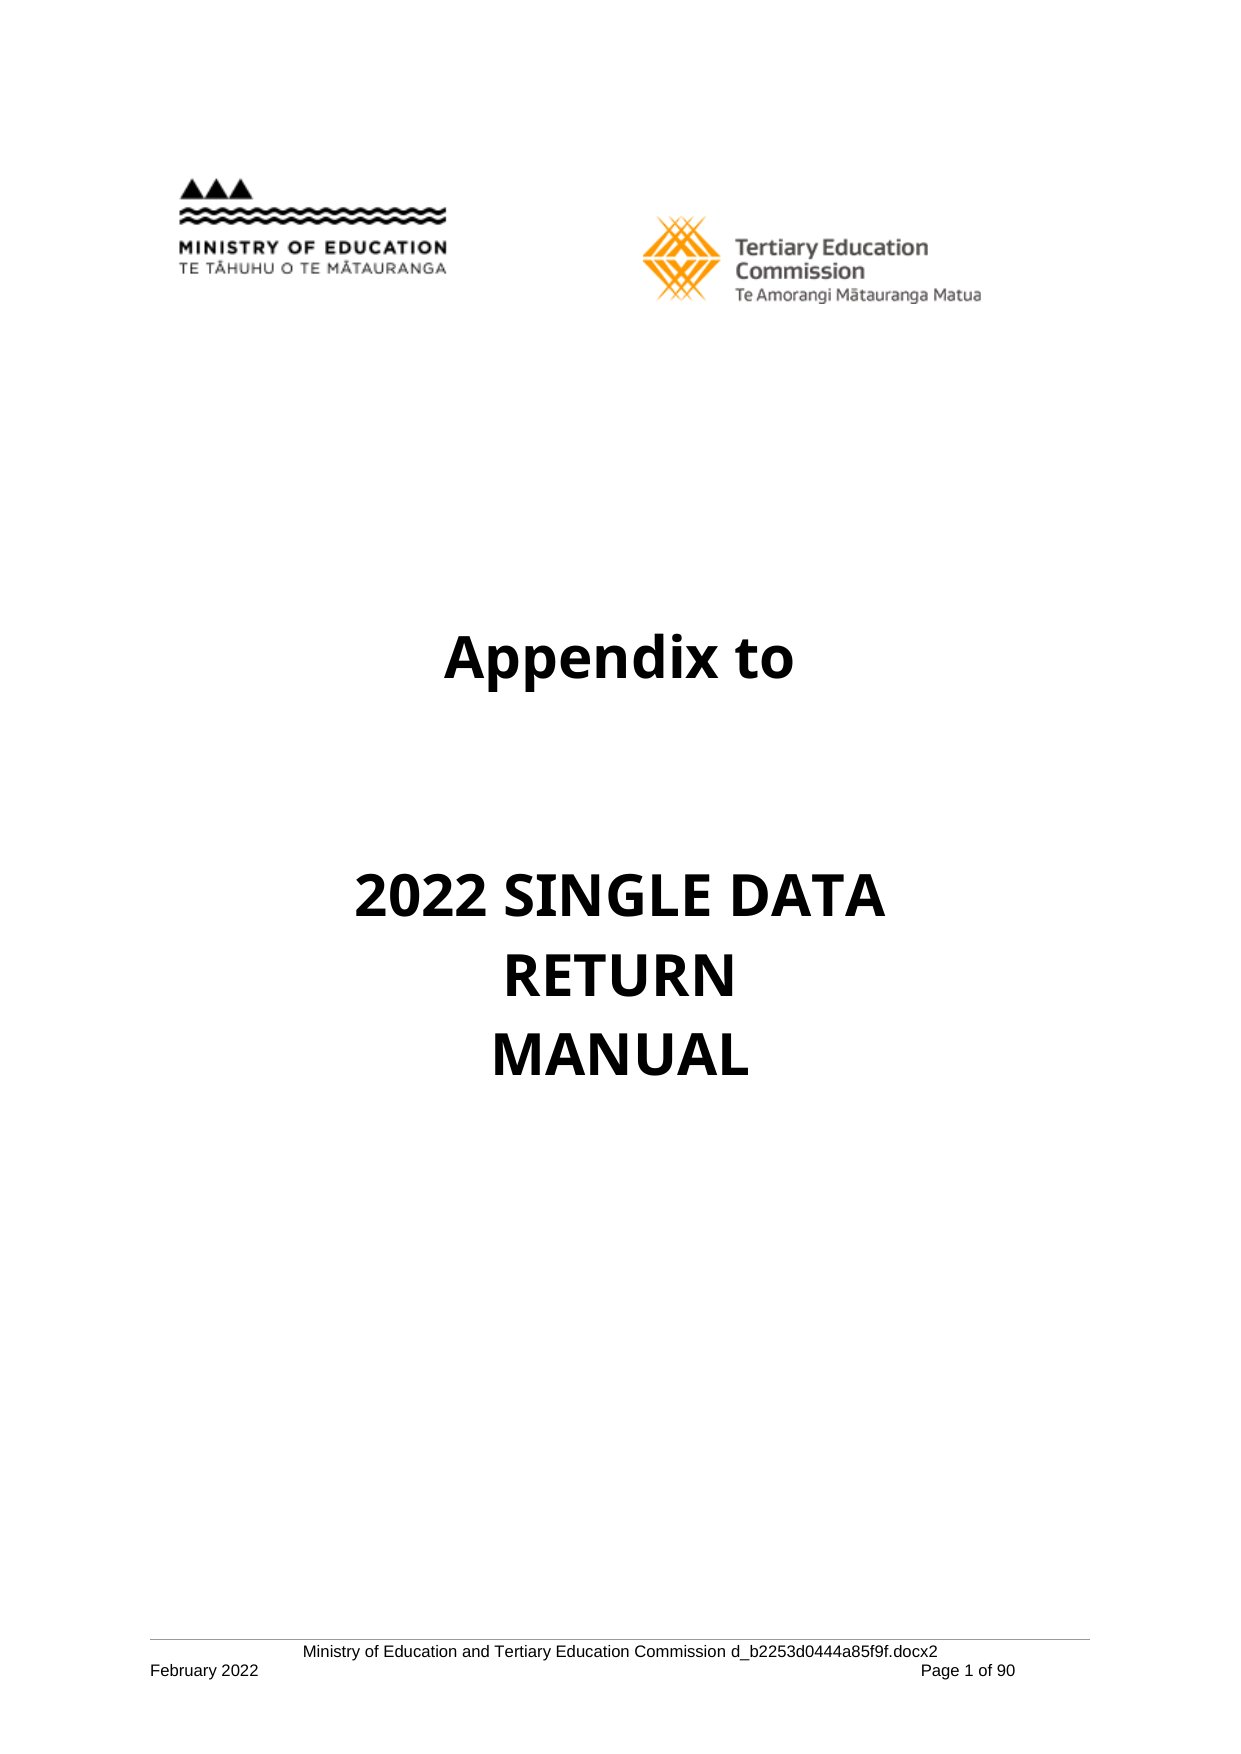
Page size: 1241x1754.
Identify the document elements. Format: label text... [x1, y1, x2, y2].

picture [150, 150, 476, 304]
text RETURN [150, 934, 1090, 1013]
text Appendix to [150, 616, 1090, 695]
picture [642, 216, 981, 304]
text MANUAL [150, 1013, 1090, 1093]
text 2022 SINGLE DATA [150, 854, 1090, 934]
